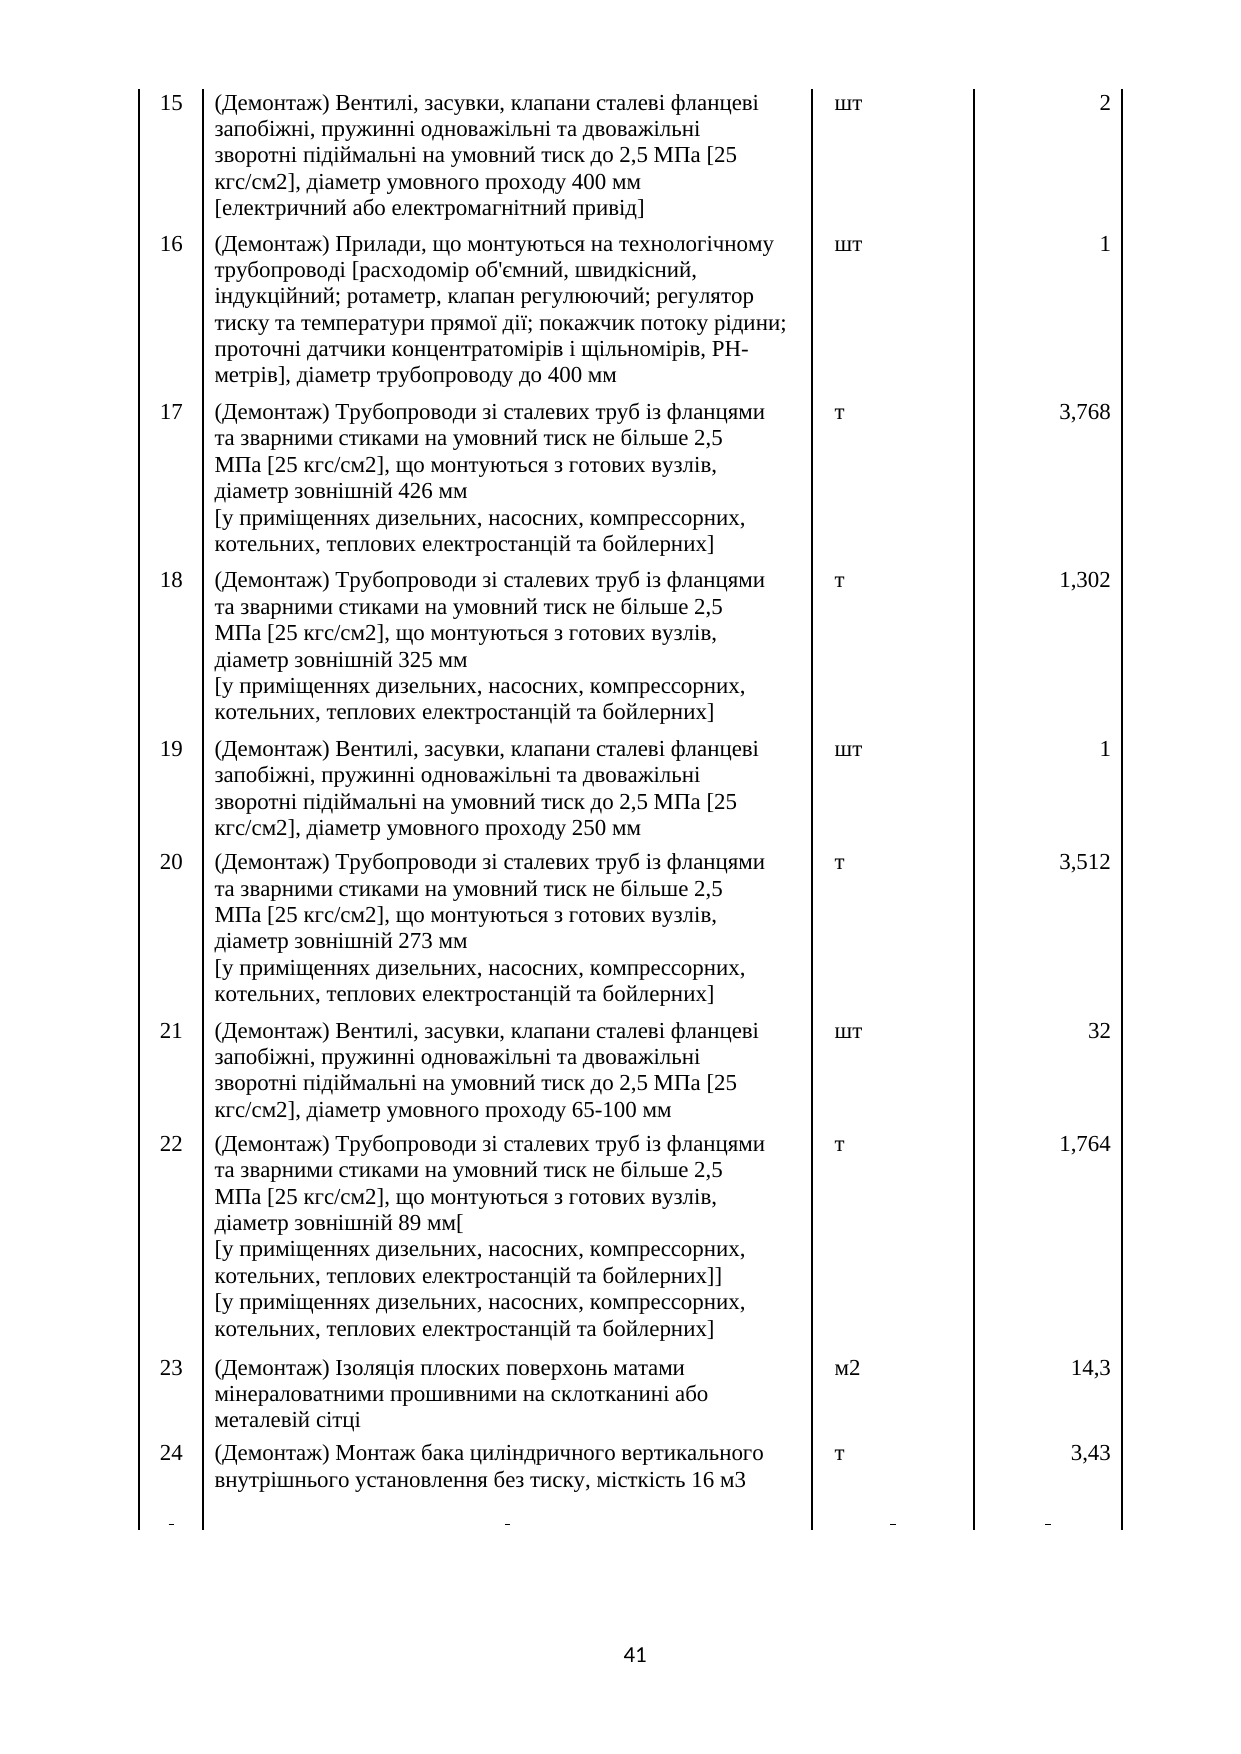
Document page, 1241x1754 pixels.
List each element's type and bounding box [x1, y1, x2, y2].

table_header [128, 89, 1196, 1638]
